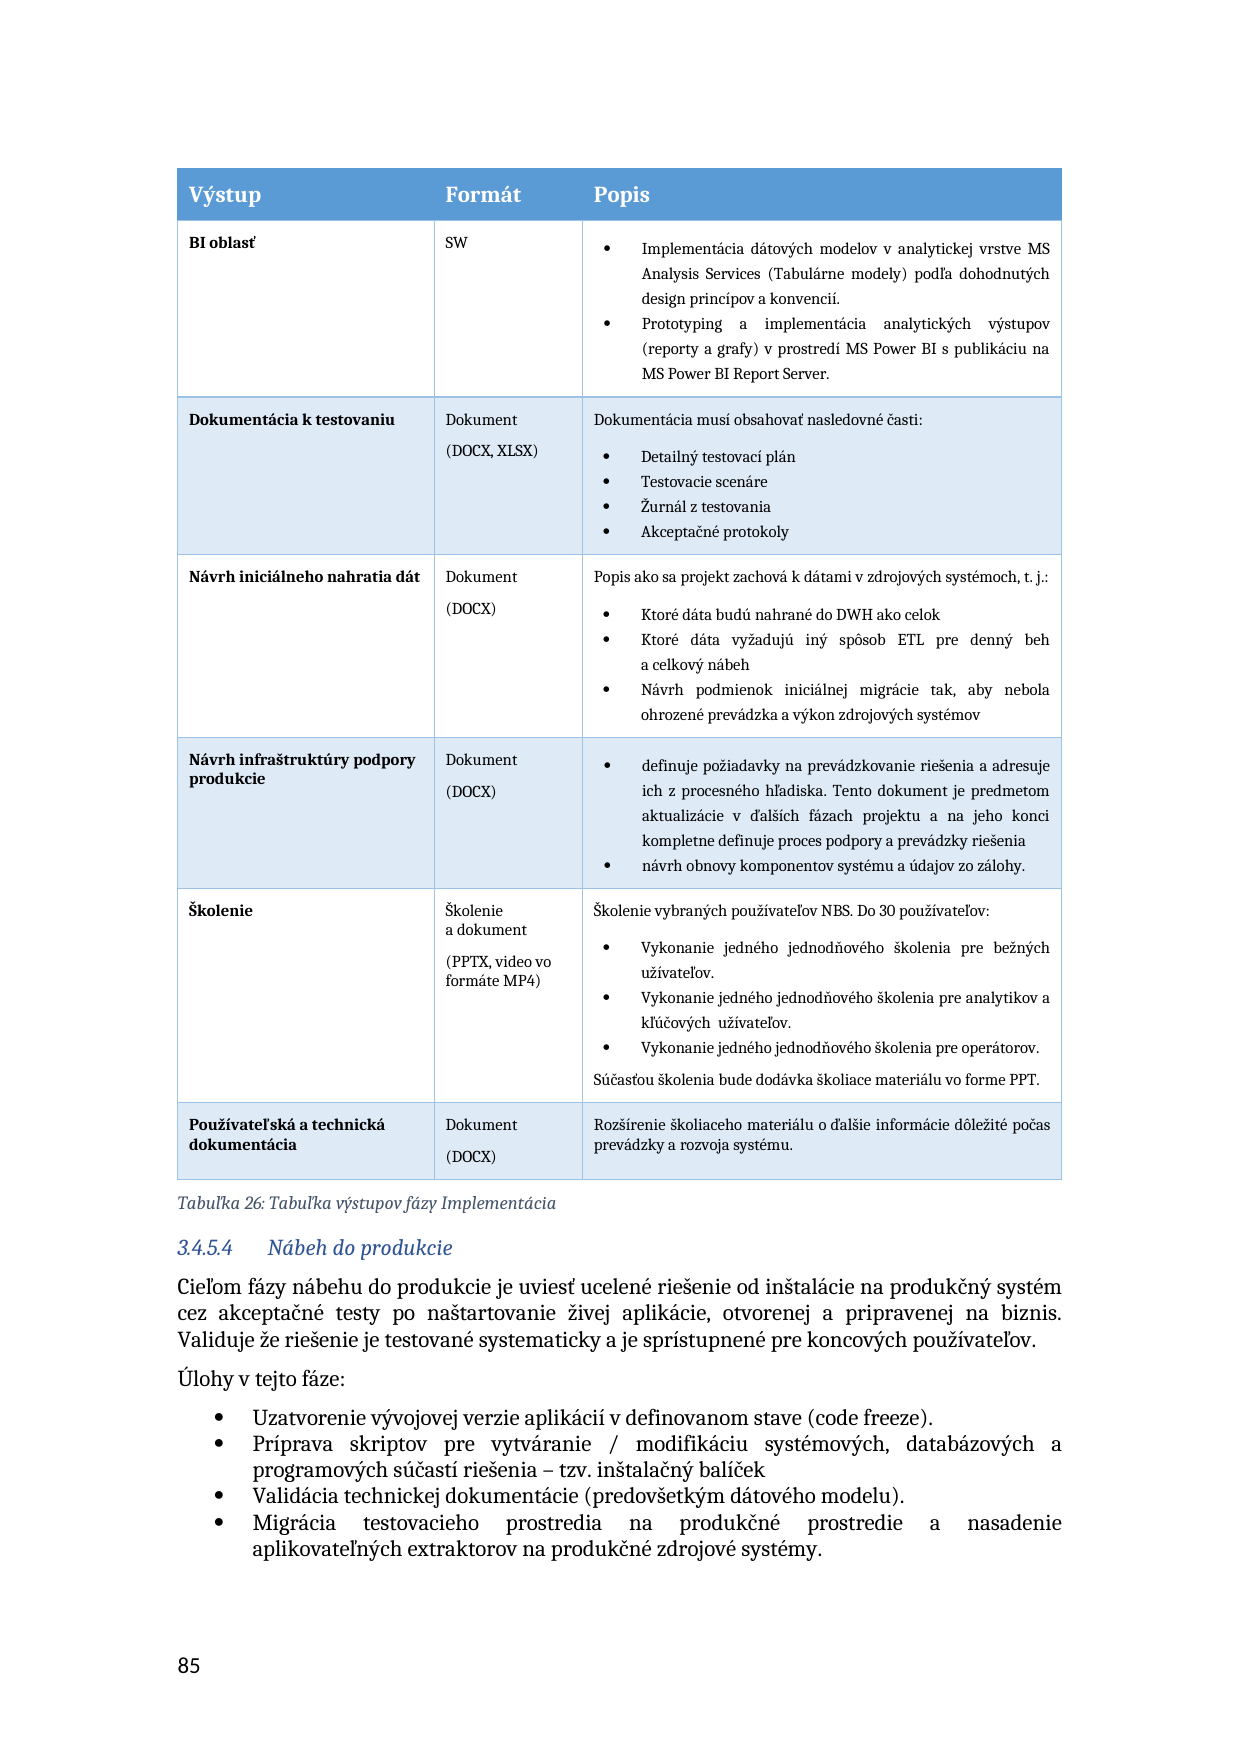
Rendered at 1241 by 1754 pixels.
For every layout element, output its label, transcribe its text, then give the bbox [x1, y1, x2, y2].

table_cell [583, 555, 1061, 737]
subtitle Nábeh do produkcie [177, 1235, 1063, 1261]
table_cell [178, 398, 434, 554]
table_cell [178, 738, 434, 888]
text Cieľom fázy nábehu do produkcie je uviesť ucelené riešenie od inštalácie na produkčný systém cez akceptačné testy po naštartovanie živej aplikácie, otvorenej a pripravenej na biznis. Validuje že riešenie je testované systematicky a je sprístupnené pre koncových používateľov. [177, 1274, 1063, 1353]
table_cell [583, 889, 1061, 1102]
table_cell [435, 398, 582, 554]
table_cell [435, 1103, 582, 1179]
list Validácia technickej dokumentácie (predovšetkým dátového modelu). [215, 1483, 1063, 1510]
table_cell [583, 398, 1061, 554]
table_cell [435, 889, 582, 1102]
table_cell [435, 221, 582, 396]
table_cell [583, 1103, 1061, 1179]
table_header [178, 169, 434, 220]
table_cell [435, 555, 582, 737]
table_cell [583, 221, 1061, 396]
text Úlohy v tejto fáze: [177, 1365, 1063, 1392]
list Uzatvorenie vývojovej verzie aplikácií v definovanom stave (code freeze). [215, 1404, 1063, 1431]
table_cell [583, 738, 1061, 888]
list Migrácia testovacieho prostredia na produkčné prostredie a nasadenie aplikovateľných extraktorov na produkčné zdrojové systémy. [215, 1510, 1063, 1562]
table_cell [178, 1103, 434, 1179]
list Príprava skriptov pre vytváranie / modifikáciu systémových, databázových a programových súčastí riešenia – tzv. inštalačný balíček [215, 1431, 1063, 1483]
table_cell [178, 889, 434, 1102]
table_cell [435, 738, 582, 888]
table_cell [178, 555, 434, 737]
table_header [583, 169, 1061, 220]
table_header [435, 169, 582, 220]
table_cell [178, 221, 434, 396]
